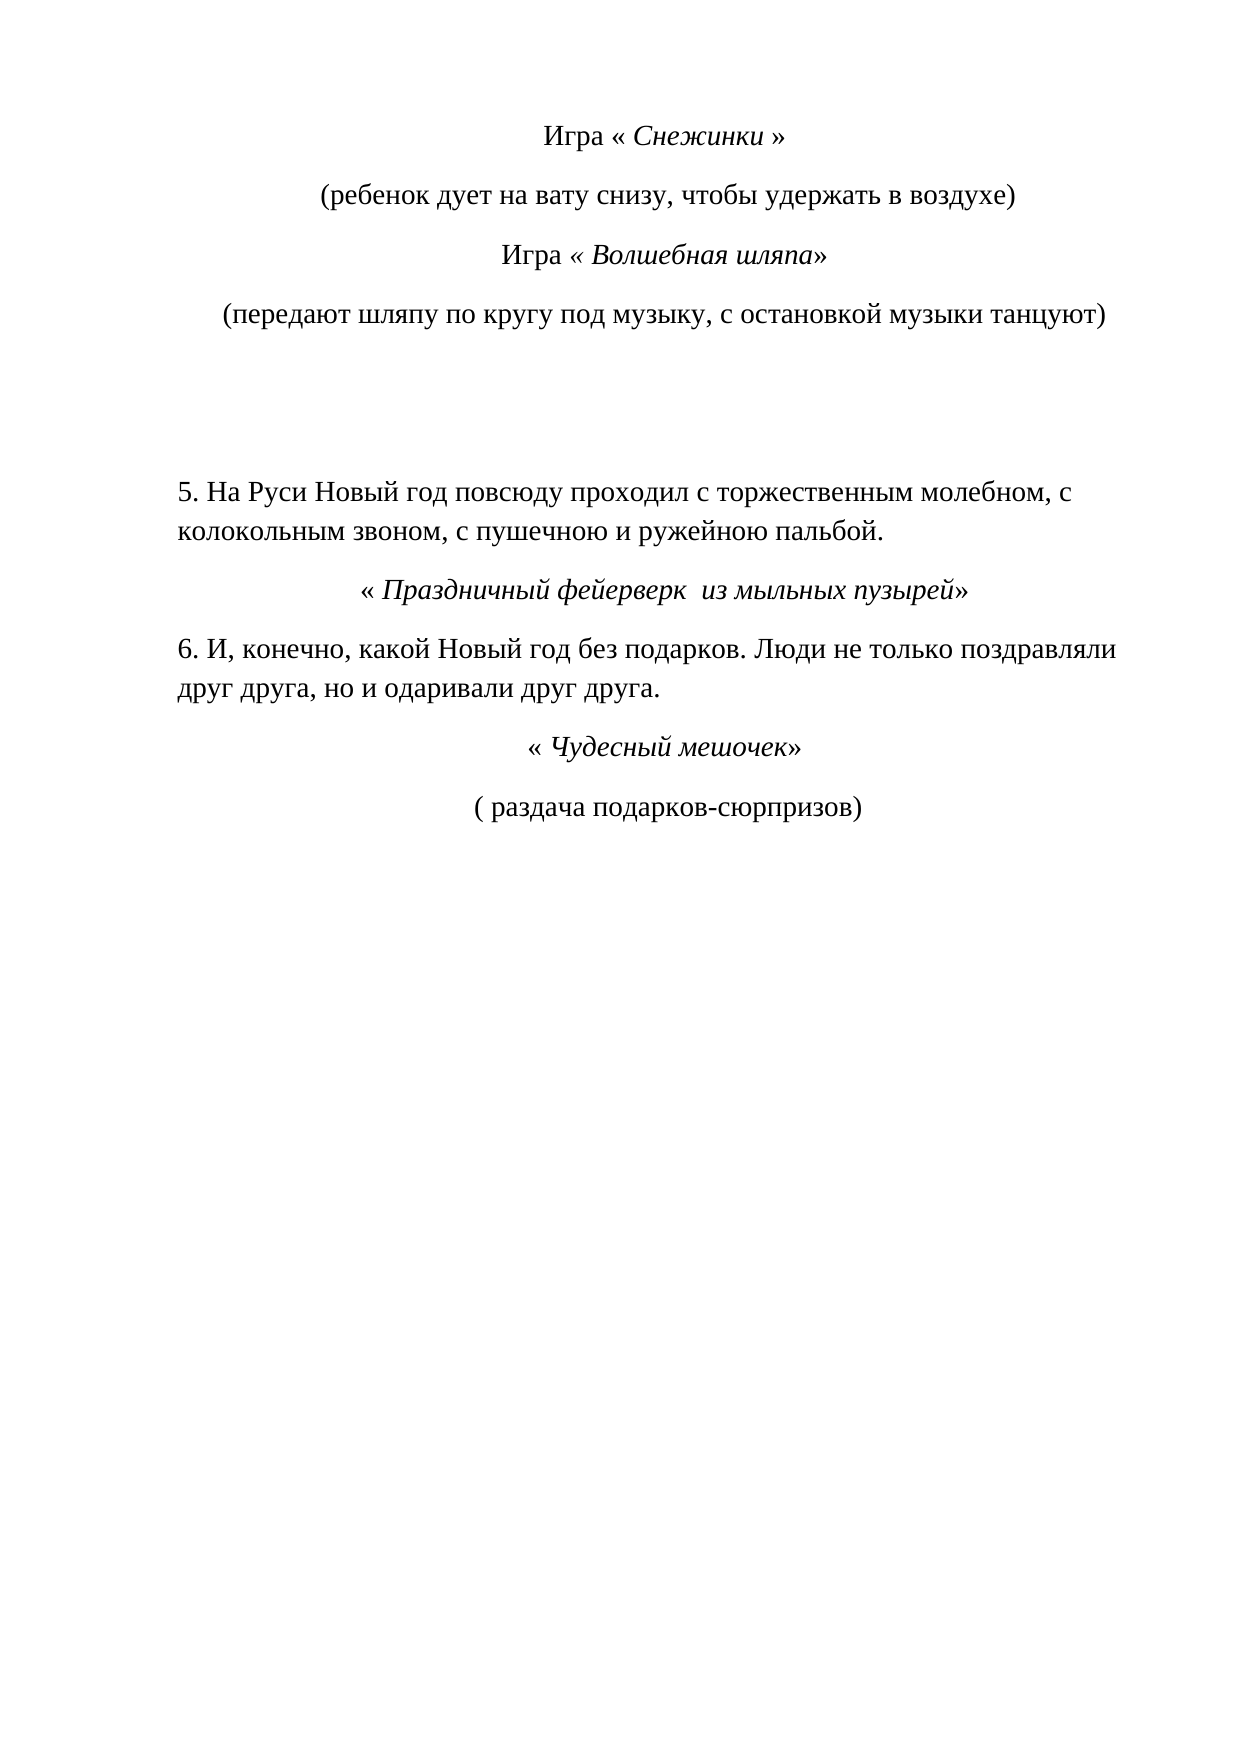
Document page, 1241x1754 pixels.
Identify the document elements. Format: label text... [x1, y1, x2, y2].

text « Чудесный мешочек» [177, 729, 1152, 763]
text 6. И, конечно, какой Новый год без подарков. Люди не только поздравляли друг друга, но и одаривали друг друга. [177, 632, 1152, 704]
text « Праздничный фейерверк из мыльных пузырей» [177, 572, 1152, 606]
text Игра « Снежинки » [177, 118, 1152, 152]
text ( раздача подарков-сюрпризов) [177, 789, 1152, 822]
text (передают шляпу по кругу под музыку, с остановкой музыки танцуют) [177, 296, 1152, 330]
text (ребенок дует на вату снизу, чтобы удержать в воздухе) [177, 177, 1152, 211]
text Игра « Волшебная шляпа» [177, 237, 1152, 270]
text 5. На Руси Новый год повсюду проходил с торжественным молебном, с колокольным звоном, с пушечною и ружейною пальбой. [177, 474, 1152, 546]
